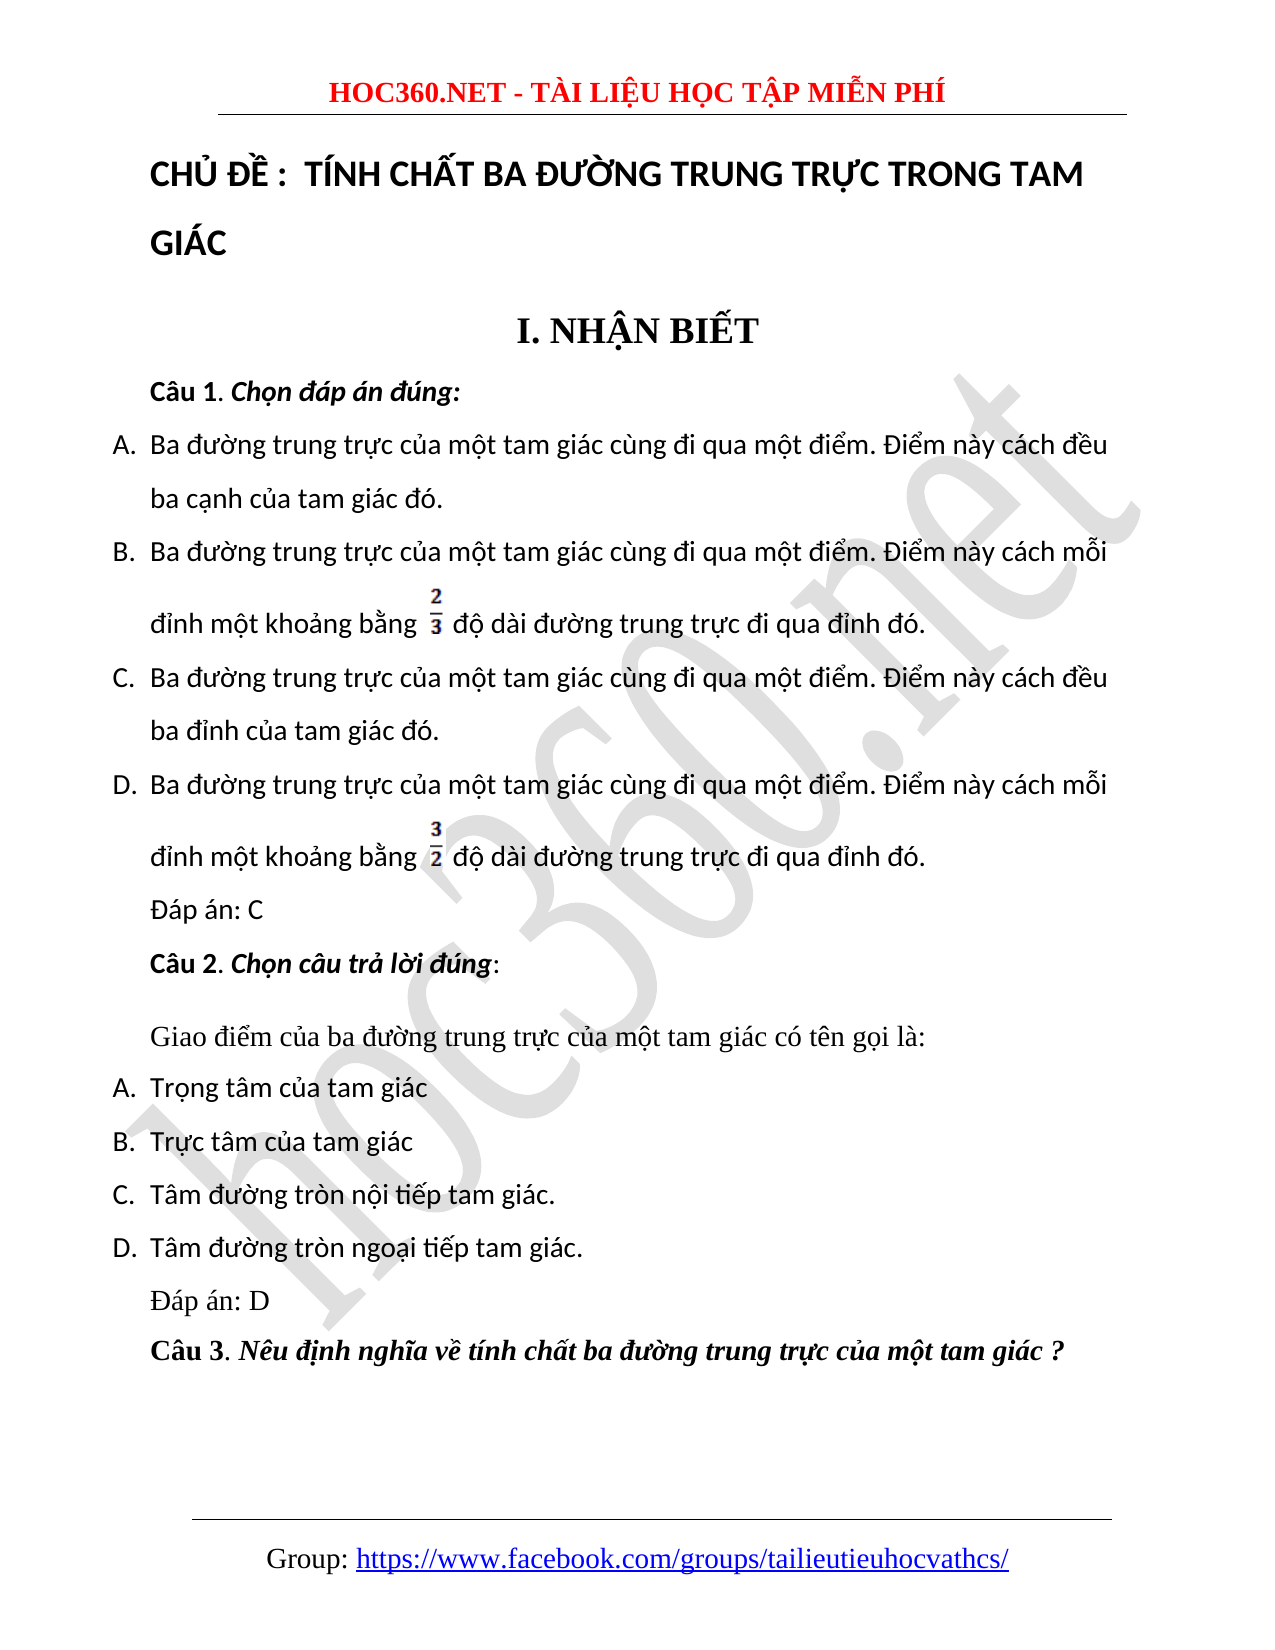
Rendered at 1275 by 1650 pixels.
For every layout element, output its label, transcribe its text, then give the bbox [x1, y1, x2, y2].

list Trực tâm của tam giác [112, 1123, 1125, 1158]
list Ba đường trung trực của một tam giác cùng đi qua một điểm. Điểm này cách đều ba cạnh của tam giác đó. [112, 426, 1125, 516]
list Đáp án: C [150, 891, 1125, 927]
text Đáp án: D [150, 1283, 1125, 1317]
list Câu 1. Chọn đáp án đúng: [150, 373, 1125, 409]
list CHỦ ĐỀ : TÍNH CHẤT BA ĐƯỜNG TRUNG TRỰC TRONG TAM GIÁC [150, 150, 1125, 264]
list Tâm đường tròn ngoại tiếp tam giác. [112, 1229, 1125, 1265]
list Câu 2. Chọn câu trả lời đúng: [150, 945, 1125, 980]
text Giao điểm của ba đường trung trực của một tam giác có tên gọi là: [150, 1019, 1125, 1052]
text I. NHẬN BIẾT [150, 308, 1125, 351]
text Câu 3. Nêu định nghĩa về tính chất ba đường trung trực của một tam giác ? [150, 1333, 1125, 1367]
picture [430, 819, 446, 866]
list Ba đường trung trực của một tam giác cùng đi qua một điểm. Điểm này cách đều ba đỉnh của tam giác đó. [112, 659, 1125, 748]
list Tâm đường tròn nội tiếp tam giác. [112, 1176, 1125, 1212]
list Ba đường trung trực của một tam giác cùng đi qua một điểm. Điểm này cách mỗi đỉnh một khoảng bằng độ dài đường trung trực đi qua đỉnh đó. [112, 533, 1125, 641]
list Ba đường trung trực của một tam giác cùng đi qua một điểm. Điểm này cách mỗi đỉnh một khoảng bằng độ dài đường trung trực đi qua đỉnh đó. [112, 766, 1125, 873]
picture [430, 586, 446, 634]
list Trọng tâm của tam giác [112, 1069, 1125, 1105]
